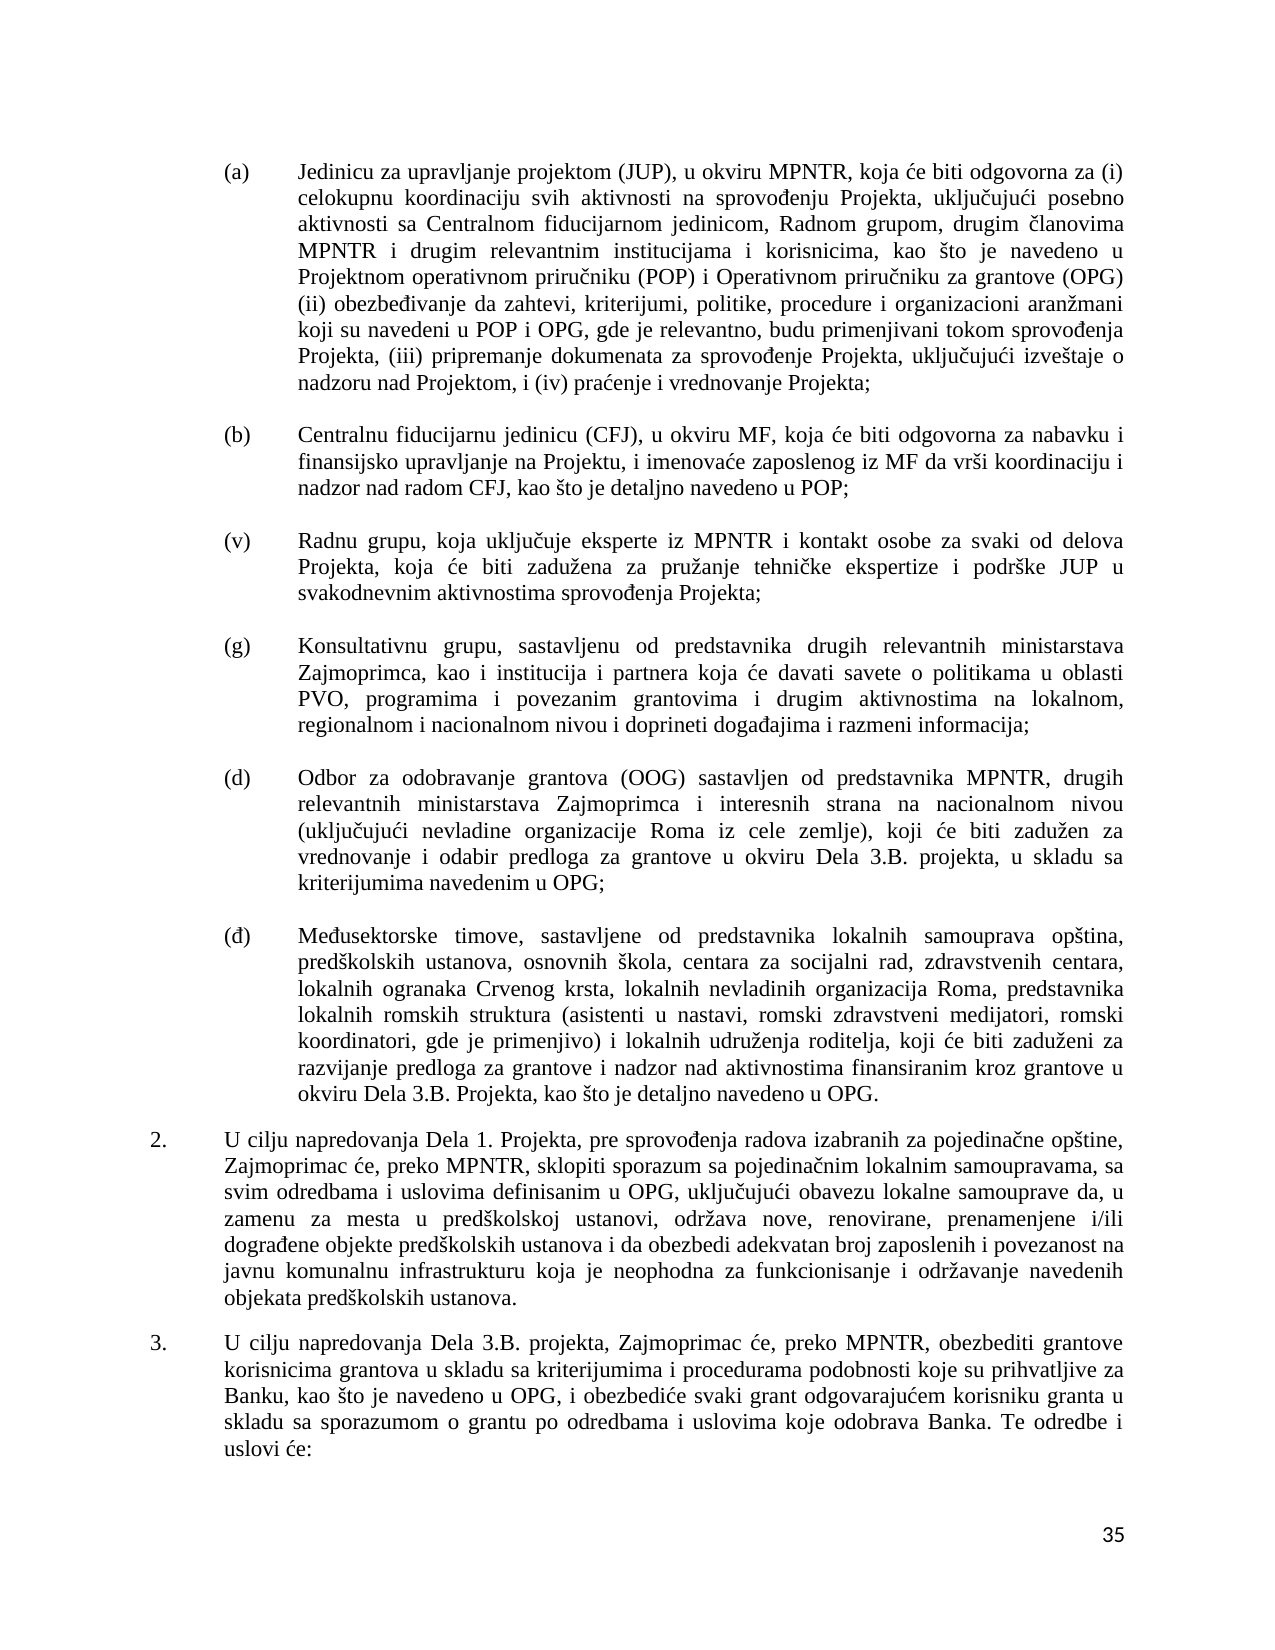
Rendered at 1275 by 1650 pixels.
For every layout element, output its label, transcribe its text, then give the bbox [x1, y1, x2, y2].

text (đ) Međusektorske timove, sastavljene od predstavnika lokalnih samouprava opština, predškolskih ustanova, osnovnih škola, centara za socijalni rad, zdravstvenih centara, lokalnih ogranaka Crvenog krsta, lokalnih nevladinih organizacija Roma, predstavnika lokalnih romskih struktura (asistenti u nastavi, romski zdravstveni medijatori, romski koordinatori, gde je primenjivo) i lokalnih udruženja roditelja, koji će biti zaduženi za razvijanje predloga za grantove i nadzor nad aktivnostima finansiranim kroz grantove u okviru Dela 3.B. Projekta, kao što je detaljno navedeno u OPG. [224, 922, 1125, 1107]
text (d) Odbor za odobravanje grantova (OOG) sastavljen od predstavnika MPNTR, drugih relevantnih ministarstava Zajmoprimca i interesnih strana na nacionalnom nivou (uključujući nevladine organizacije Roma iz cele zemlje), koji će biti zadužen za vrednovanje i odabir predloga za grantove u okviru Dela 3.B. projekta, u skladu sa kriterijumima navedenim u OPG; [224, 764, 1125, 896]
text (a) Jedinicu za upravljanje projektom (JUP), u okviru MPNTR, koja će biti odgovorna za (i) celokupnu koordinaciju svih aktivnosti na sprovođenju Projekta, uključujući posebno aktivnosti sa Centralnom fiducijarnom jedinicom, Radnom grupom, drugim članovima MPNTR i drugim relevantnim institucijama i korisnicima, kao što je navedeno u Projektnom operativnom priručniku (POP) i Operativnom priručniku za grantove (OPG) (ii) obezbeđivanje da zahtevi, kriterijumi, politike, procedure i organizacioni aranžmani koji su navedeni u POP i OPG, gde je relevantno, budu primenjivani tokom sprovođenja Projekta, (iii) pripremanje dokumenata za sprovođenje Projekta, uključujući izveštaje o nadzoru nad Projektom, i (iv) praćenje i vrednovanje Projekta; [224, 158, 1125, 395]
text 2. U cilju napredovanja Dela 1. Projekta, pre sprovođenja radova izabranih za pojedinačne opštine, Zajmoprimac će, preko MPNTR, sklopiti sporazum sa pojedinačnim lokalnim samoupravama, sa svim odredbama i uslovima definisanim u OPG, uključujući obavezu lokalne samouprave da, u zamenu za mesta u predškolskoj ustanovi, održava nove, renovirane, prenamenjene i/ili dograđene objekte predškolskih ustanova i da obezbedi adekvatan broj zaposlenih i povezanost na javnu komunalnu infrastrukturu koja je neophodna za funkcionisanje i održavanje navedenih objekata predškolskih ustanova. [150, 1126, 1125, 1310]
text (b) Centralnu fiducijarnu jedinicu (CFJ), u okviru MF, koja će biti odgovorna za nabavku i finansijsko upravljanje na Projektu, i imenovaće zaposlenog iz MF da vrši koordinaciju i nadzor nad radom CFJ, kao što je detaljno navedeno u POP; [224, 421, 1125, 500]
text (v) Radnu grupu, koja uključuje eksperte iz MPNTR i kontakt osobe za svaki od delova Projekta, koja će biti zadužena za pružanje tehničke ekspertize i podrške JUP u svakodnevnim aktivnostima sprovođenja Projekta; [224, 527, 1125, 606]
text 3. U cilju napredovanja Dela 3.B. projekta, Zajmoprimac će, preko MPNTR, obezbediti grantove korisnicima grantova u skladu sa kriterijumima i procedurama podobnosti koje su prihvatljive za Banku, kao što je navedeno u OPG, i obezbediće svaki grant odgovarajućem korisniku granta u skladu sa sporazumom o grantu po odredbama i uslovima koje odobrava Banka. Te odredbe i uslovi će: [150, 1329, 1125, 1461]
text (g) Konsultativnu grupu, sastavljenu od predstavnika drugih relevantnih ministarstava Zajmoprimca, kao i institucija i partnera koja će davati savete o politikama u oblasti PVO, programima i povezanim grantovima i drugim aktivnostima na lokalnom, regionalnom i nacionalnom nivou i doprineti događajima i razmeni informacija; [224, 632, 1125, 738]
